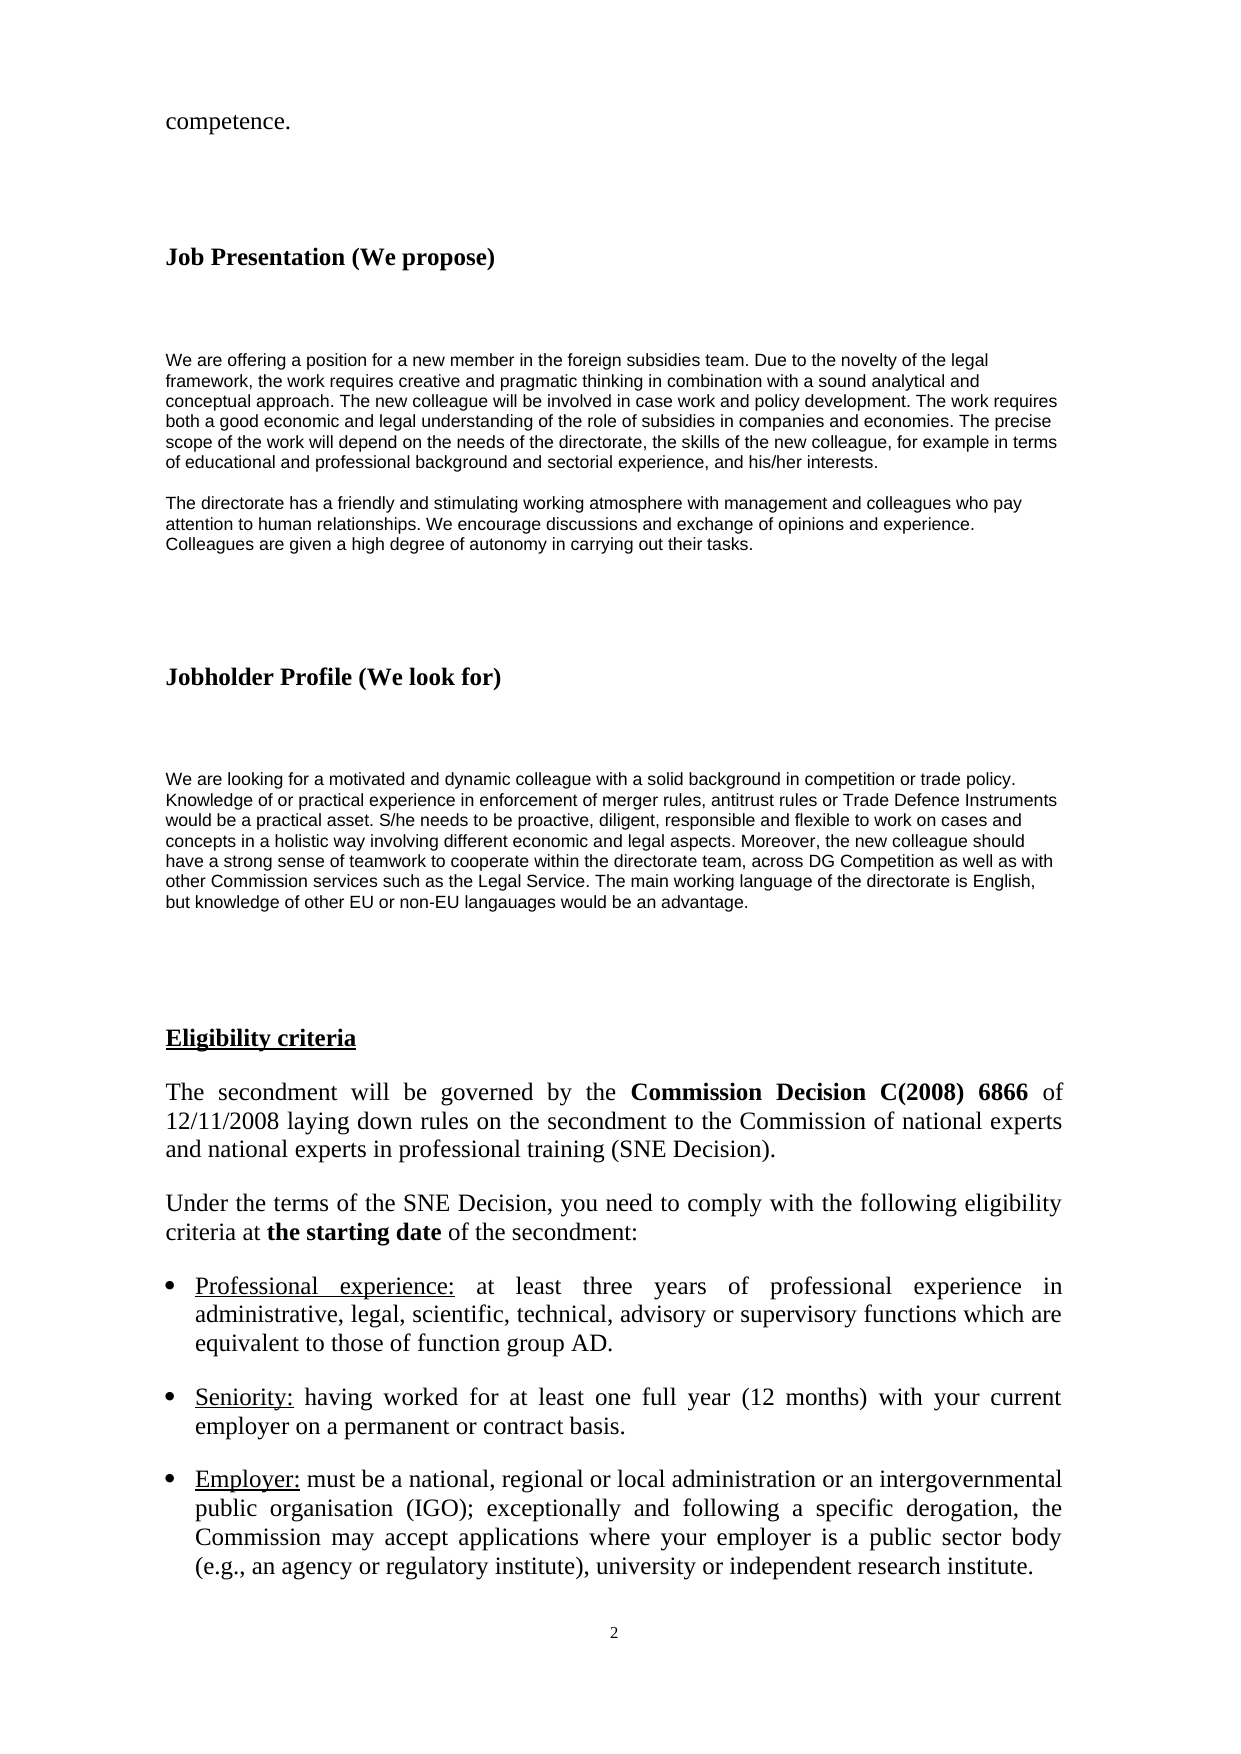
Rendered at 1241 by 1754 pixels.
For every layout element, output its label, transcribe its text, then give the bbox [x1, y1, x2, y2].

list Jobholder Profile (We look for) [165, 662, 1063, 690]
text Under the terms of the SNE Decision, you need to comply with the following eligibility criteria at the starting date of the secondment: [165, 1188, 1063, 1246]
list Professional experience: at least three years of professional experience in administrative, legal, scientific, technical, advisory or supervisory functions which are equivalent to those of function group AD. [165, 1271, 1063, 1357]
list Eligibility criteria [165, 1023, 1063, 1052]
list Seniority: having worked for at least one full year (12 months) with your current employer on a permanent or contract basis. [165, 1382, 1063, 1439]
list Employer: must be a national, regional or local administration or an intergovernmental public organisation (IGO); exceptionally and following a specific derogation, the Commission may accept applications where your employer is a public sector body (e.g., an agency or regulatory institute), university or independent research institute. [165, 1464, 1063, 1579]
text The secondment will be governed by the Commission Decision C(2008) 6866 of 12/11/2008 laying down rules on the secondment to the Commission of national experts and national experts in professional training (SNE Decision). [165, 1077, 1063, 1163]
list Job Presentation (We propose) [165, 242, 1063, 271]
